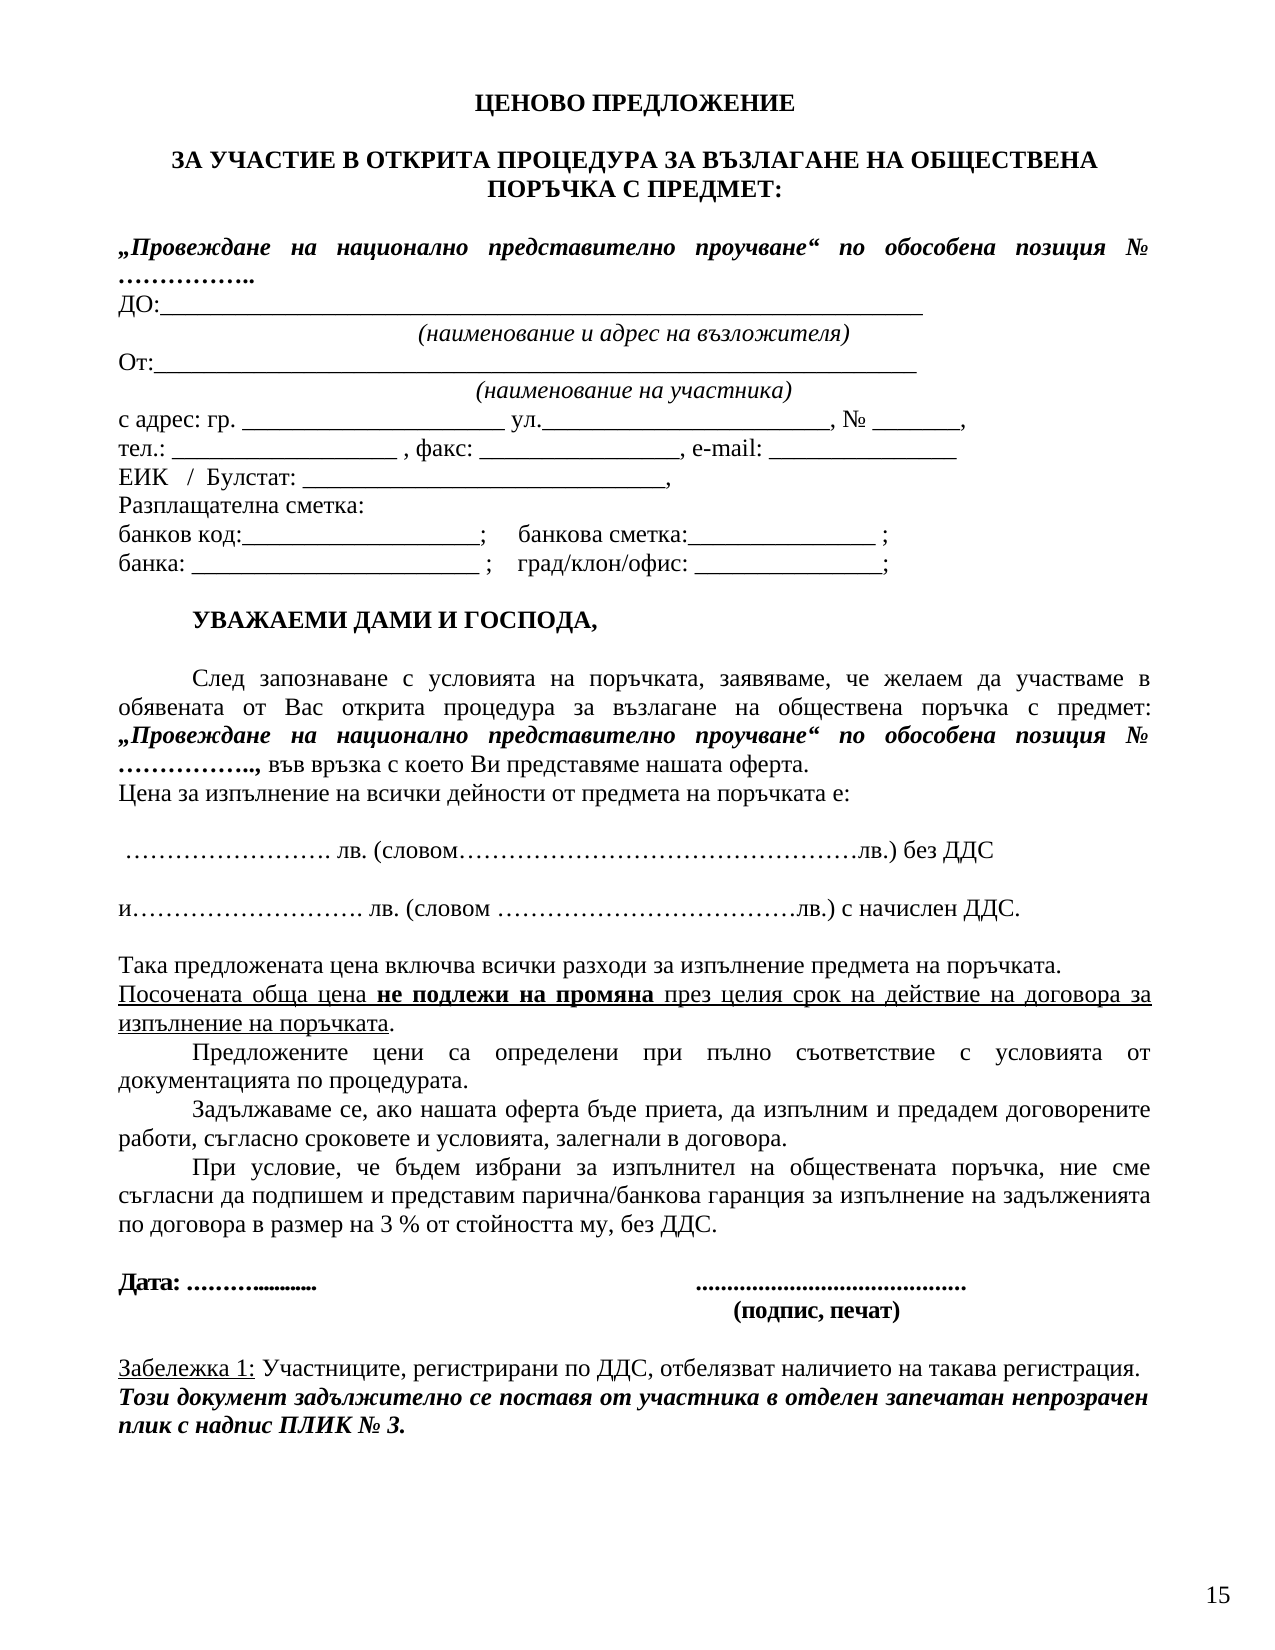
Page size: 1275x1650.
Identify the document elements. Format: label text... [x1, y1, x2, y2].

text ЦЕНОВО ПРЕДЛОЖЕНИЕ [118, 88, 1152, 117]
text Така предложената цена включва всички разходи за изпълнение предмета на поръчката. [118, 950, 1152, 979]
text „Провеждане на национално представително проучване“ по обособена позиция №…………….. [118, 232, 1152, 289]
text Задължаваме се, ако нашата оферта бъде приета, да изпълним и предадем договорените работи, съгласно сроковете и условията, залегнали в договора. [118, 1094, 1152, 1152]
text тел.: __________________ , факс: ________________, e-mail: _______________ [118, 433, 1152, 462]
text Този документ задължително се поставя от участника в отделен запечатан непрозрачен плик с надпис ПЛИК № 3. [118, 1382, 1152, 1439]
text и………………………. лв. (словом ………………………………лв.) с начислен ДДС. [118, 893, 1152, 922]
text Дата: ............ [118, 1267, 1152, 1295]
text (подпис, печат) [118, 1295, 1152, 1324]
text ЗА УЧАСТИЕ В ОТКРИТА ПРОЦЕДУРА ЗА ВЪЗЛАГАНЕ НА ОБЩЕСТВЕНА ПОРЪЧКА С ПРЕДМЕТ: [118, 145, 1152, 203]
text Посочената обща цена не подлежи на промяна през целия срок на действие на договора за изпълнение на поръчката. [118, 1006, 1152, 1037]
text (наименование на участника) [118, 375, 1152, 404]
text Предложените цени са определени при пълно съответствие с условията от документацията по процедурата. [118, 1037, 1152, 1094]
text От:_____________________________________________________________ [118, 347, 1152, 375]
text Разплащателна сметка: [118, 490, 1152, 519]
text След запознаване с условията на поръчката, заявяваме, че желаем да участваме в обявената от Вас открита процедура за възлагане на обществена поръчка с предмет: „Провеждане на национално представително проучване“ по обособена позиция №…………….., във връзка с което Ви представяме нашата оферта. [118, 663, 1152, 778]
text Забележка 1: Участниците, регистрирани по ДДС, отбелязват наличието на такава регистрация. [118, 1353, 1152, 1382]
text ЕИК / Булстат: _____________________________, [118, 462, 1152, 490]
text банка: _______________________ ; град/клон/офис: _______________; [118, 548, 1152, 577]
text ……………………. лв. (словом…………………………………………лв.) без ДДС [118, 835, 1152, 864]
text банков код:___________________; банкова сметка:_______________ ; [118, 519, 1152, 548]
text Посочената обща цена не подлежи на промяна през целия срок на действие на договора за изпълнение на поръчката. [118, 979, 1152, 1004]
text ДО:_____________________________________________________________ [118, 289, 1152, 318]
text УВАЖАЕМИ ДАМИ И ГОСПОДА, [118, 605, 1152, 634]
text (наименование и адрес на възложителя) [118, 318, 1152, 347]
text с адрес: гр. _____________________ ул._______________________, № _______, [118, 404, 1152, 433]
text Цена за изпълнение на всички дейности от предмета на поръчката е: [118, 778, 1152, 807]
text При условие, че бъдем избрани за изпълнител на обществената поръчка, ние сме съгласни да подпишем и представим парична/банкова гаранция за изпълнение на задълженията по договора в размер на 3 % от стойността му, без ДДС. [118, 1152, 1152, 1238]
